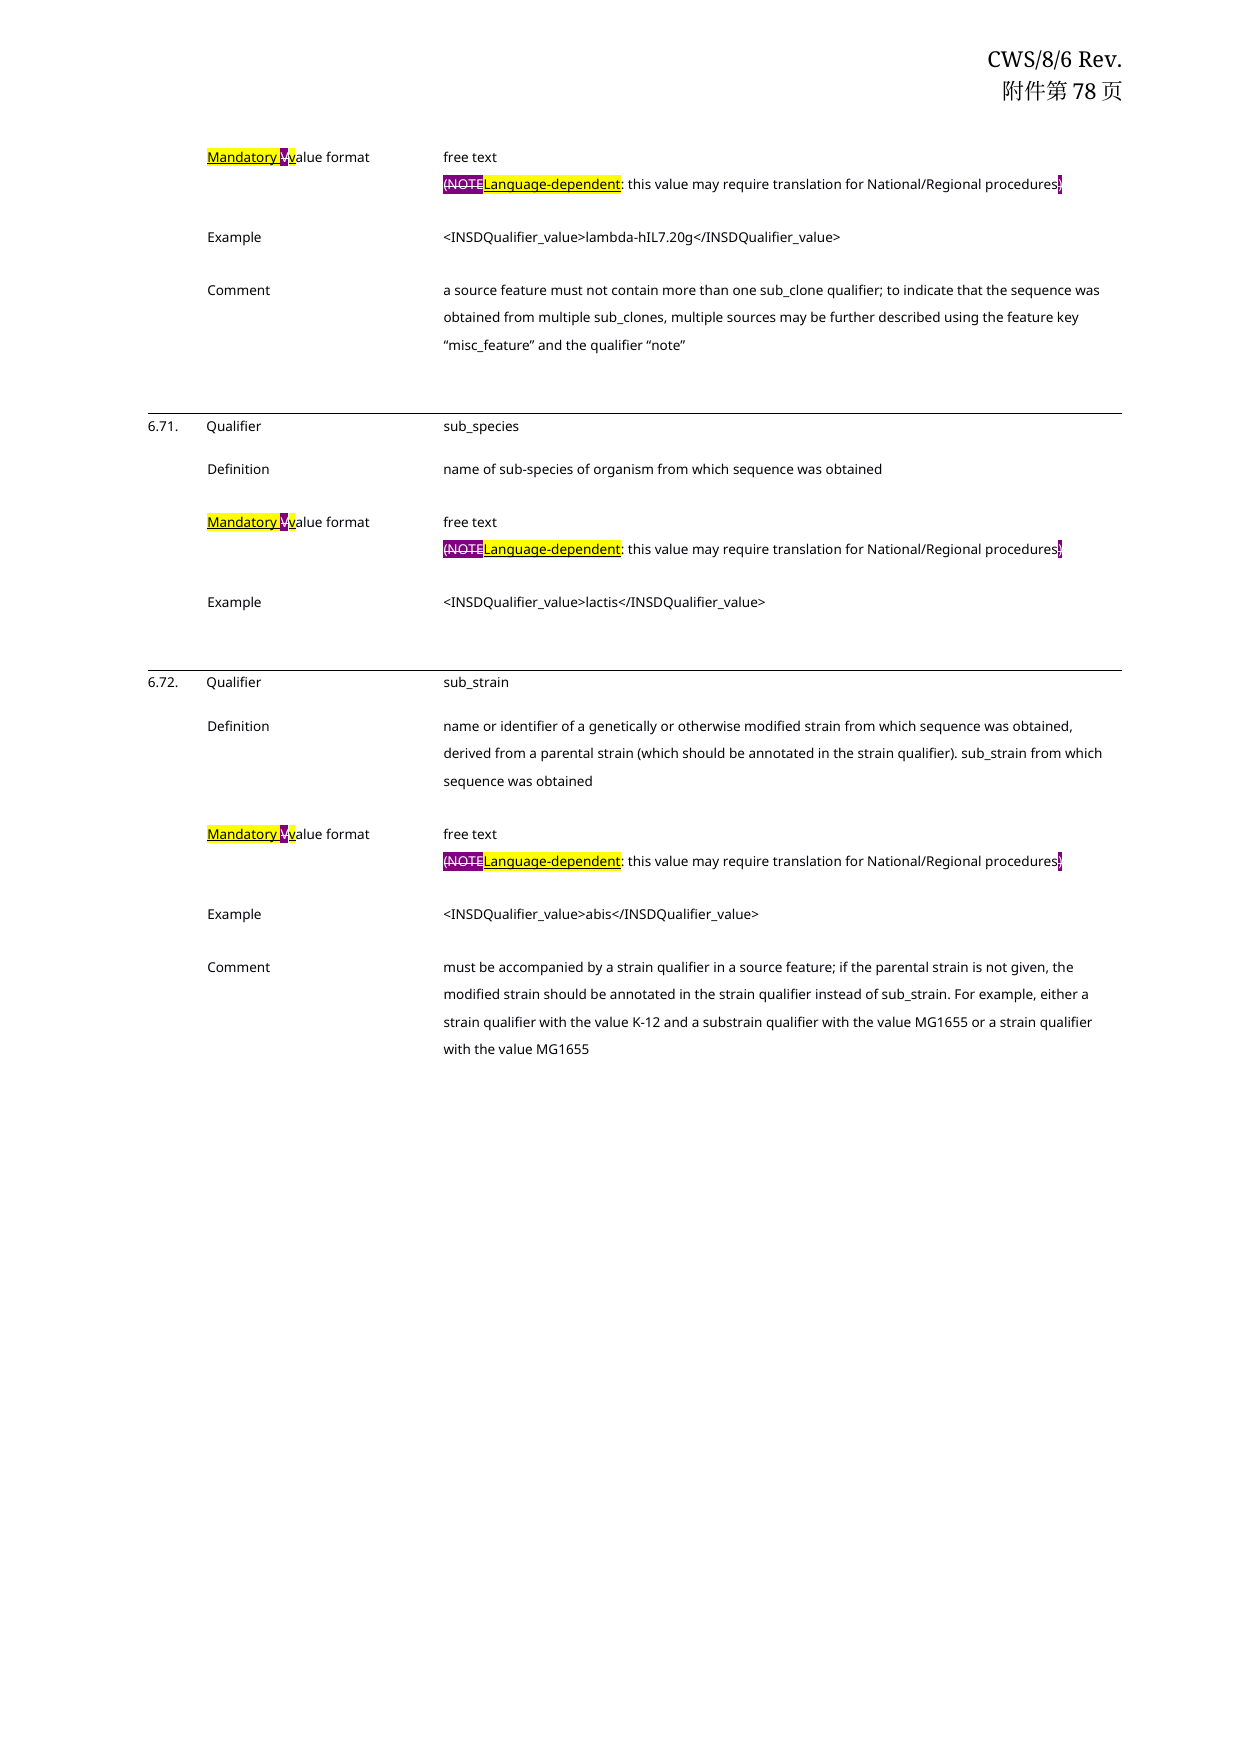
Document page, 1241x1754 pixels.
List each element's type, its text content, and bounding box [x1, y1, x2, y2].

text Definition name or identifier of a genetically or otherwise modified strain from which sequence was obtained, derived from a parental strain (which should be annotated in the strain qualifier). sub_strain from which sequence was obtained [207, 717, 1122, 791]
text Definition name of sub-species of organism from which sequence was obtained [207, 460, 1122, 478]
text Mandatory Vvalue format free text (NOTELanguage-dependent: this value may require translation for National/Regional procedures) [207, 512, 1122, 558]
text Comment must be accompanied by a strain qualifier in a source feature; if the parental strain is not given, the modified strain should be annotated in the strain qualifier instead of sub_strain. For example, either a strain qualifier with the value K-12 and a substrain qualifier with the value MG1655 or a strain qualifier with the value MG1655 [207, 957, 1122, 1059]
text Mandatory Vvalue format free text (NOTELanguage-dependent: this value may require translation for National/Regional procedures) [207, 825, 1122, 871]
text Example <INSDQualifier_value>lactis</INSDQualifier_value> [207, 593, 1122, 611]
text Example <INSDQualifier_value>abis</INSDQualifier_value> [207, 905, 1122, 923]
text Example <INSDQualifier_value>lambda-hIL7.20g</INSDQualifier_value> [207, 228, 1122, 246]
text Comment a source feature must not contain more than one sub_clone qualifier; to indicate that the sequence was obtained from multiple sub_clones, multiple sources may be further described using the feature key “misc_feature” and the qualifier “note” [207, 281, 1122, 354]
text Mandatory Vvalue format free text (NOTELanguage-dependent: this value may require translation for National/Regional procedures) [207, 148, 1122, 194]
text Qualifier sub_strain [148, 671, 1122, 692]
text Qualifier sub_species [148, 414, 1122, 435]
